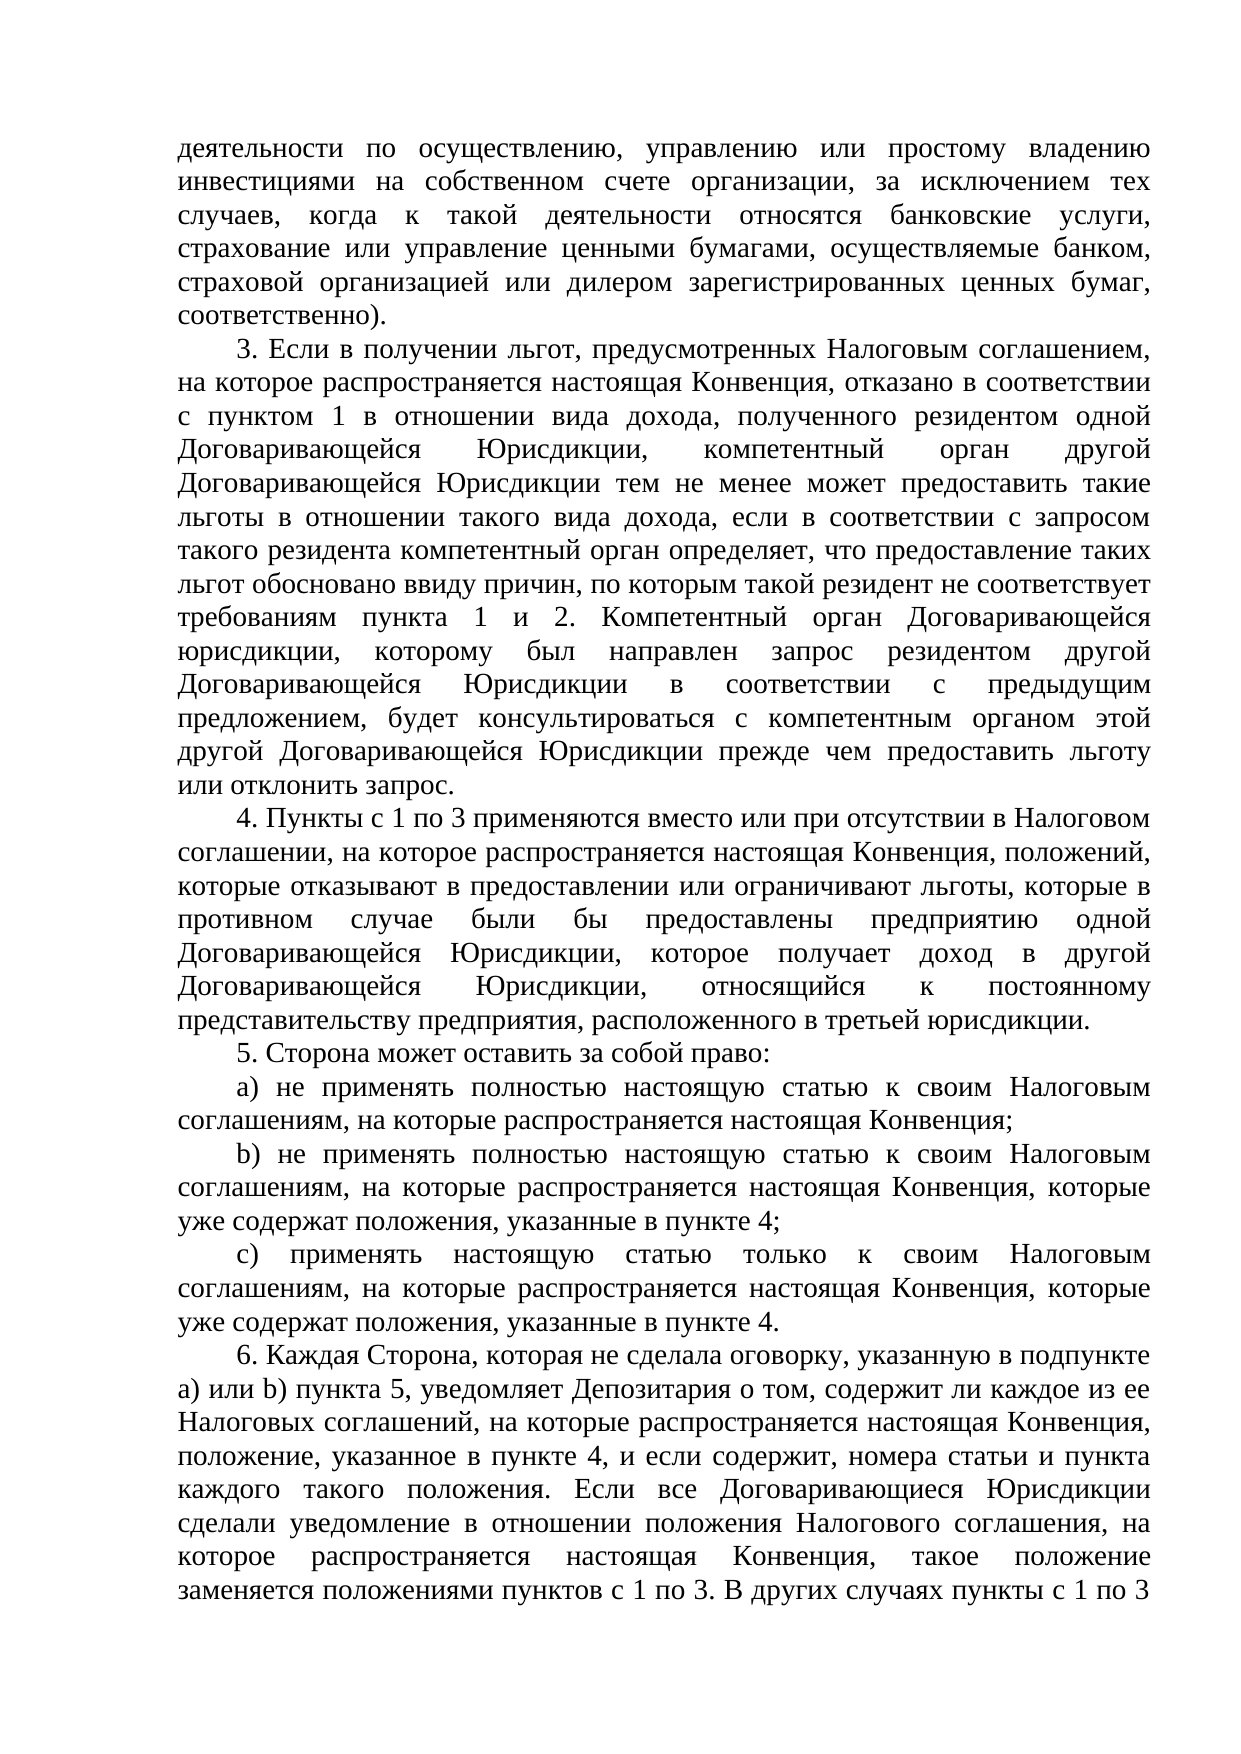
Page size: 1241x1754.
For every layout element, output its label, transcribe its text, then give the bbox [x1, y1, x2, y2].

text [177, 130, 1152, 331]
text 5. Сторона может оставить за собой право: [177, 1035, 1152, 1069]
text 4. Пункты с 1 по 3 применяются вместо или при отсутствии в Налоговом соглашении, на которое распространяется настоящая Конвенция, положений, которые отказывают в предоставлении или ограничивают льготы, которые в противном случае были бы предоставлены предприятию одной Договаривающейся Юрисдикции, которое получает доход в другой Договаривающейся Юрисдикции, относящийся к постоянному представительству предприятия, расположенного в третьей юрисдикции. [177, 801, 1152, 1035]
text а) не применять полностью настоящую статью к своим Налоговым соглашениям, на которые распространяется настоящая Конвенция; [177, 1069, 1152, 1136]
text с) применять настоящую статью только к своим Налоговым соглашениям, на которые распространяется настоящая Конвенция, которые уже содержат положения, указанные в пункте 4. [177, 1237, 1152, 1337]
text 3. Если в получении льгот, предусмотренных Налоговым соглашением, на которое распространяется настоящая Конвенция, отказано в соответствии с пунктом 1 в отношении вида дохода, полученного резидентом одной Договаривающейся Юрисдикции, компетентный орган другой Договаривающейся Юрисдикции тем не менее может предоставить такие льготы в отношении такого вида дохода, если в соответствии с запросом такого резидента компетентный орган определяет, что предоставление таких льгот обосновано ввиду причин, по которым такой резидент не соответствует требованиям пункта 1 и 2. Компетентный орган Договаривающейся юрисдикции, которому был направлен запрос резидентом другой Договаривающейся Юрисдикции в соответствии с предыдущим предложением, будет консультироваться с компетентным органом этой другой Договаривающейся Юрисдикции прежде чем предоставить льготу или отклонить запрос. [177, 331, 1152, 801]
text b) не применять полностью настоящую статью к своим Налоговым соглашениям, на которые распространяется настоящая Конвенция, которые уже содержат положения, указанные в пункте 4; [177, 1136, 1152, 1237]
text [177, 1337, 1152, 1606]
